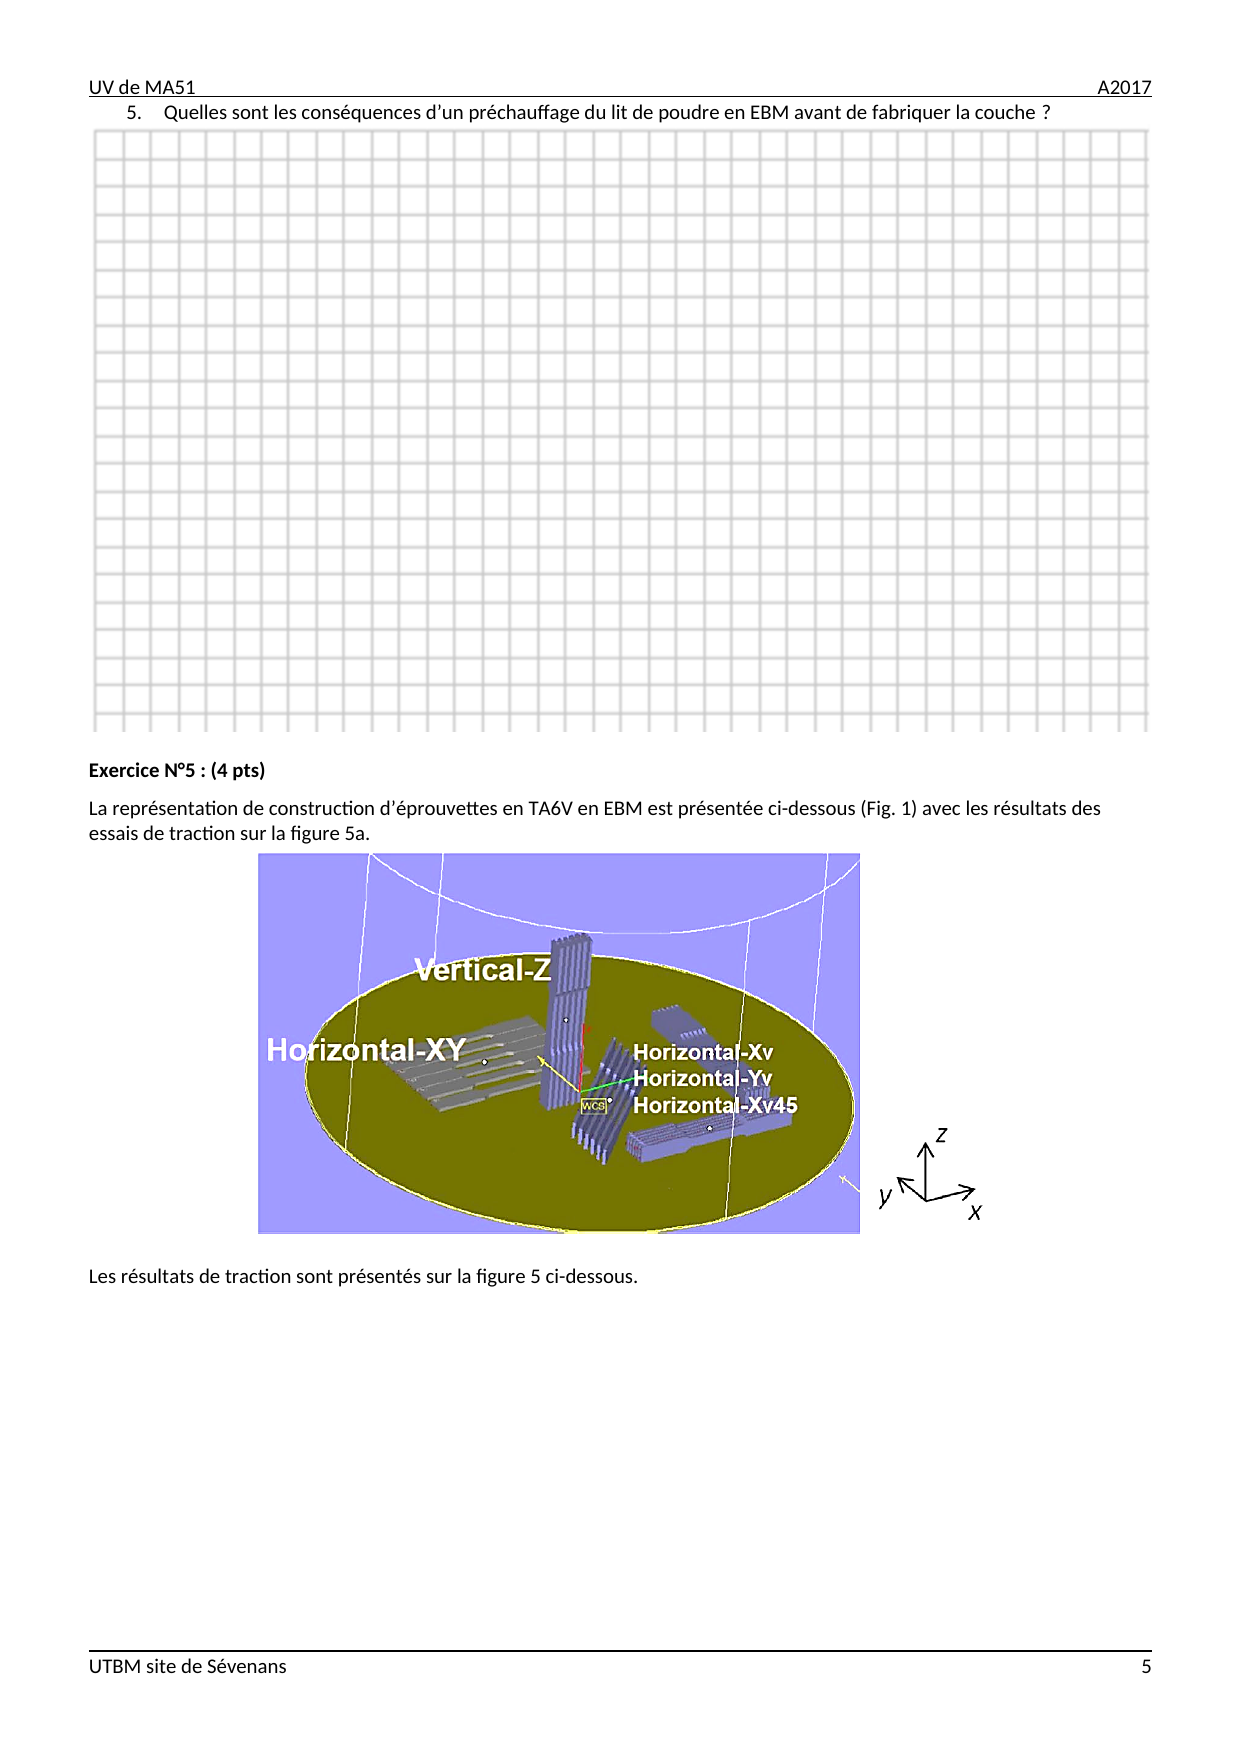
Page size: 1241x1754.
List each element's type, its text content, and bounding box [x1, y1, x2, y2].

title Exercice N°5 : (4 pts) [89, 757, 1152, 782]
picture [251, 845, 989, 1238]
text Les résultats de traction sont présentés sur la figure 5 ci-dessous. [89, 1263, 1152, 1288]
list Quelles sont les conséquences d’un préchauffage du lit de poudre en EBM avant de fabriquer la couche ? [126, 99, 1152, 125]
text La représentation de construction d’éprouvettes en TA6V en EBM est présentée ci-dessous (Fig. 1) avec les résultats des essais de traction sur la figure 5a. [89, 795, 1152, 846]
picture [88, 124, 1151, 732]
